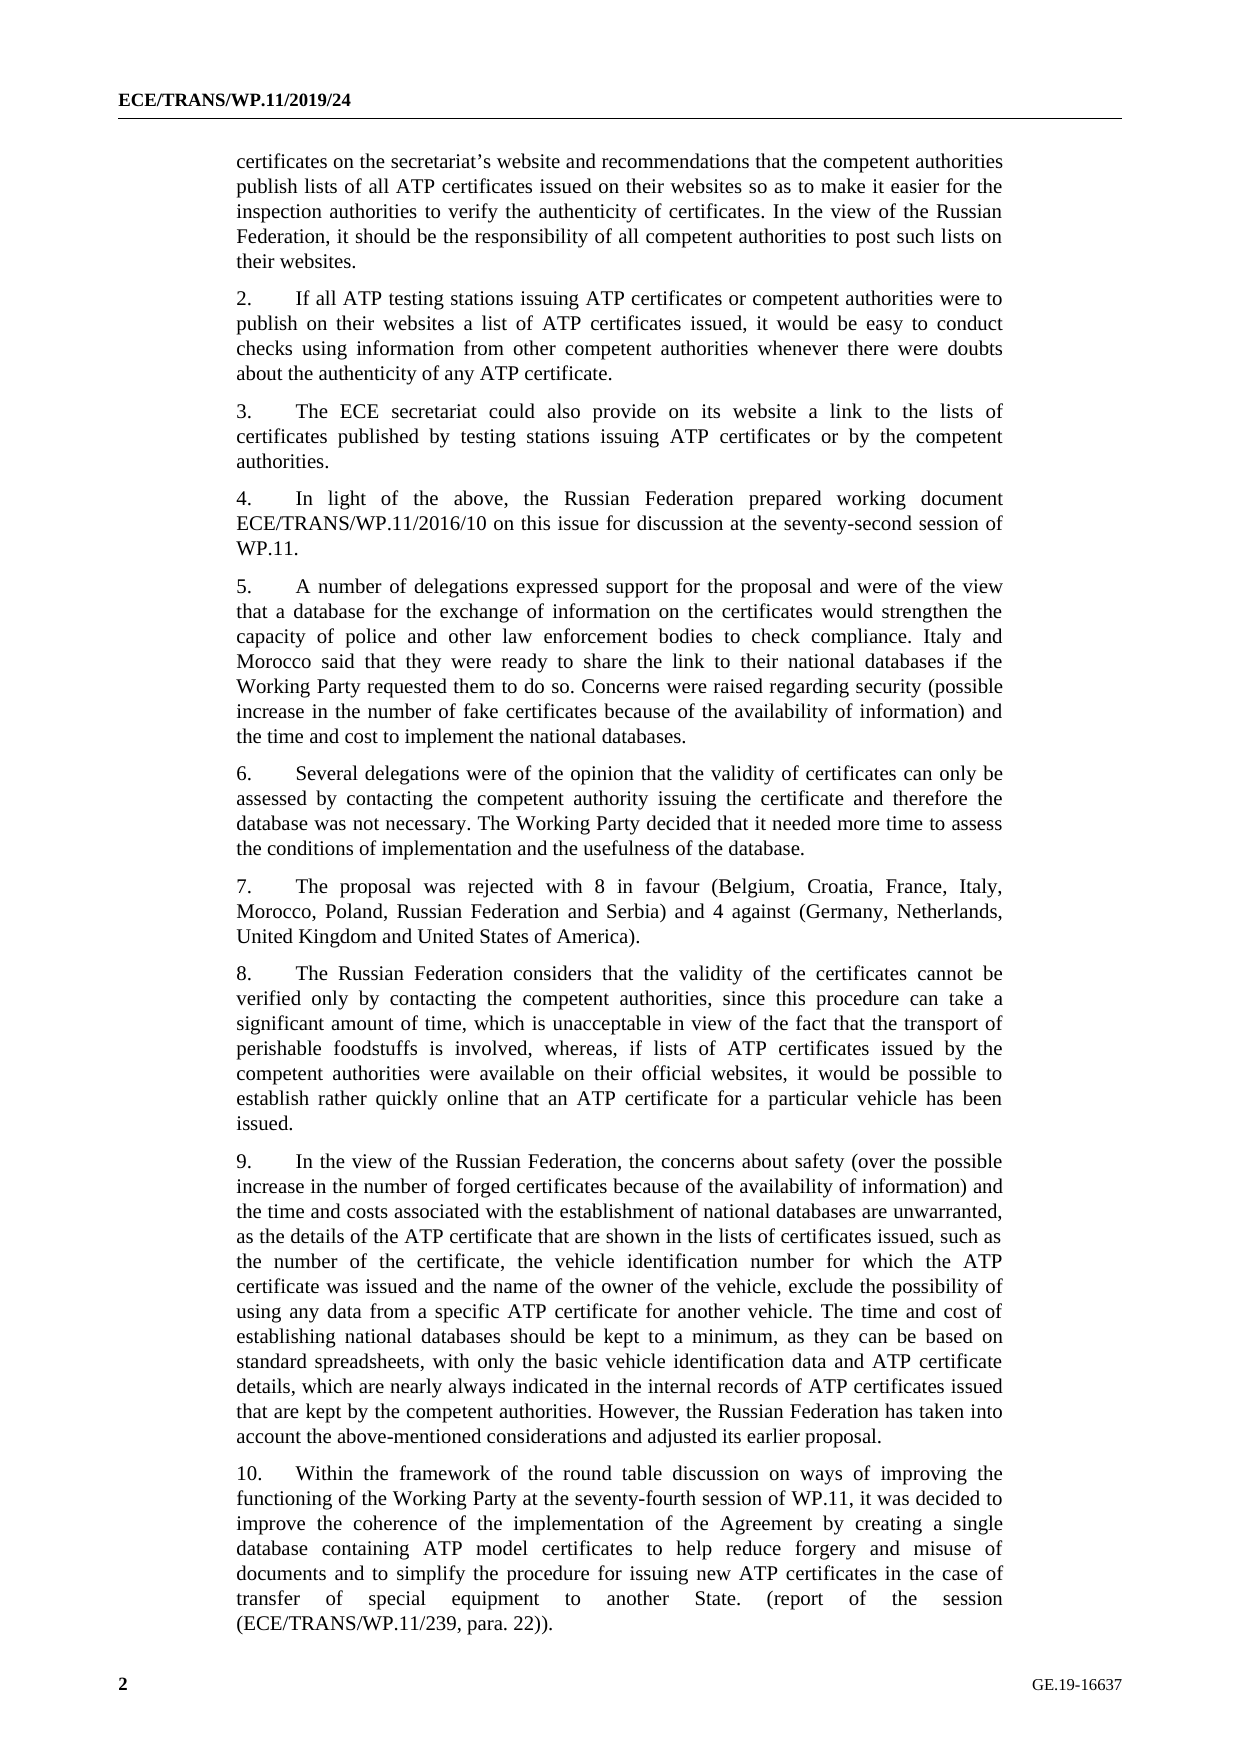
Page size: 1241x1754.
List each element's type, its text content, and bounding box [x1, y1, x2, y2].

text 7. The proposal was rejected with 8 in favour (Belgium, Croatia, France, Italy, Morocco, Poland, Russian Federation and Serbia) and 4 against (Germany, Netherlands, United Kingdom and United States of America). [236, 873, 1004, 948]
text 9. In the view of the Russian Federation, the concerns about safety (over the possible increase in the number of forged certificates because of the availability of information) and the time and costs associated with the establishment of national databases are unwarranted, as the details of the ATP certificate that are shown in the lists of certificates issued, such as the number of the certificate, the vehicle identification number for which the ATP certificate was issued and the name of the owner of the vehicle, exclude the possibility of using any data from a specific ATP certificate for another vehicle. The time and cost of establishing national databases should be kept to a minimum, as they can be based on standard spreadsheets, with only the basic vehicle identification data and ATP certificate details, which are nearly always indicated in the internal records of ATP certificates issued that are kept by the competent authorities. However, the Russian Federation has taken into account the above-mentioned considerations and adjusted its earlier proposal. [236, 1148, 1004, 1448]
text 8. The Russian Federation considers that the validity of the certificates cannot be verified only by contacting the competent authorities, since this procedure can take a significant amount of time, which is unacceptable in view of the fact that the transport of perishable foodstuffs is involved, whereas, if lists of ATP certificates issued by the competent authorities were available on their official websites, it would be possible to establish rather quickly online that an ATP certificate for a particular vehicle has been issued. [236, 960, 1004, 1135]
text 4. In light of the above, the Russian Federation prepared working document ECE/TRANS/WP.11/2016/10 on this issue for discussion at the seventy-second session of WP.11. [236, 485, 1004, 560]
text 2. If all ATP testing stations issuing ATP certificates or competent authorities were to publish on their websites a list of ATP certificates issued, it would be easy to conduct checks using information from other competent authorities whenever there were doubts about the authenticity of any ATP certificate. [236, 285, 1004, 385]
text 3. The ECE secretariat could also provide on its website a link to the lists of certificates published by testing stations issuing ATP certificates or by the competent authorities. [236, 398, 1004, 473]
text 5. A number of delegations expressed support for the proposal and were of the view that a database for the exchange of information on the certificates would strengthen the capacity of police and other law enforcement bodies to check compliance. Italy and Morocco said that they were ready to share the link to their national databases if the Working Party requested them to do so. Concerns were raised regarding security (possible increase in the number of fake certificates because of the availability of information) and the time and cost to implement the national databases. [236, 573, 1004, 748]
text 10. Within the framework of the round table discussion on ways of improving the functioning of the Working Party at the seventy-fourth session of WP.11, it was decided to improve the coherence of the implementation of the Agreement by creating a single database containing ATP model certificates to help reduce forgery and misuse of documents and to simplify the procedure for issuing new ATP certificates in the case of transfer of special equipment to another State. (report of the session (ECE/TRANS/WP.11/239, para. 22)). [236, 1460, 1004, 1635]
text 6. Several delegations were of the opinion that the validity of certificates can only be assessed by contacting the competent authority issuing the certificate and therefore the database was not necessary. The Working Party decided that it needed more time to assess the conditions of implementation and the usefulness of the database. [236, 760, 1004, 860]
